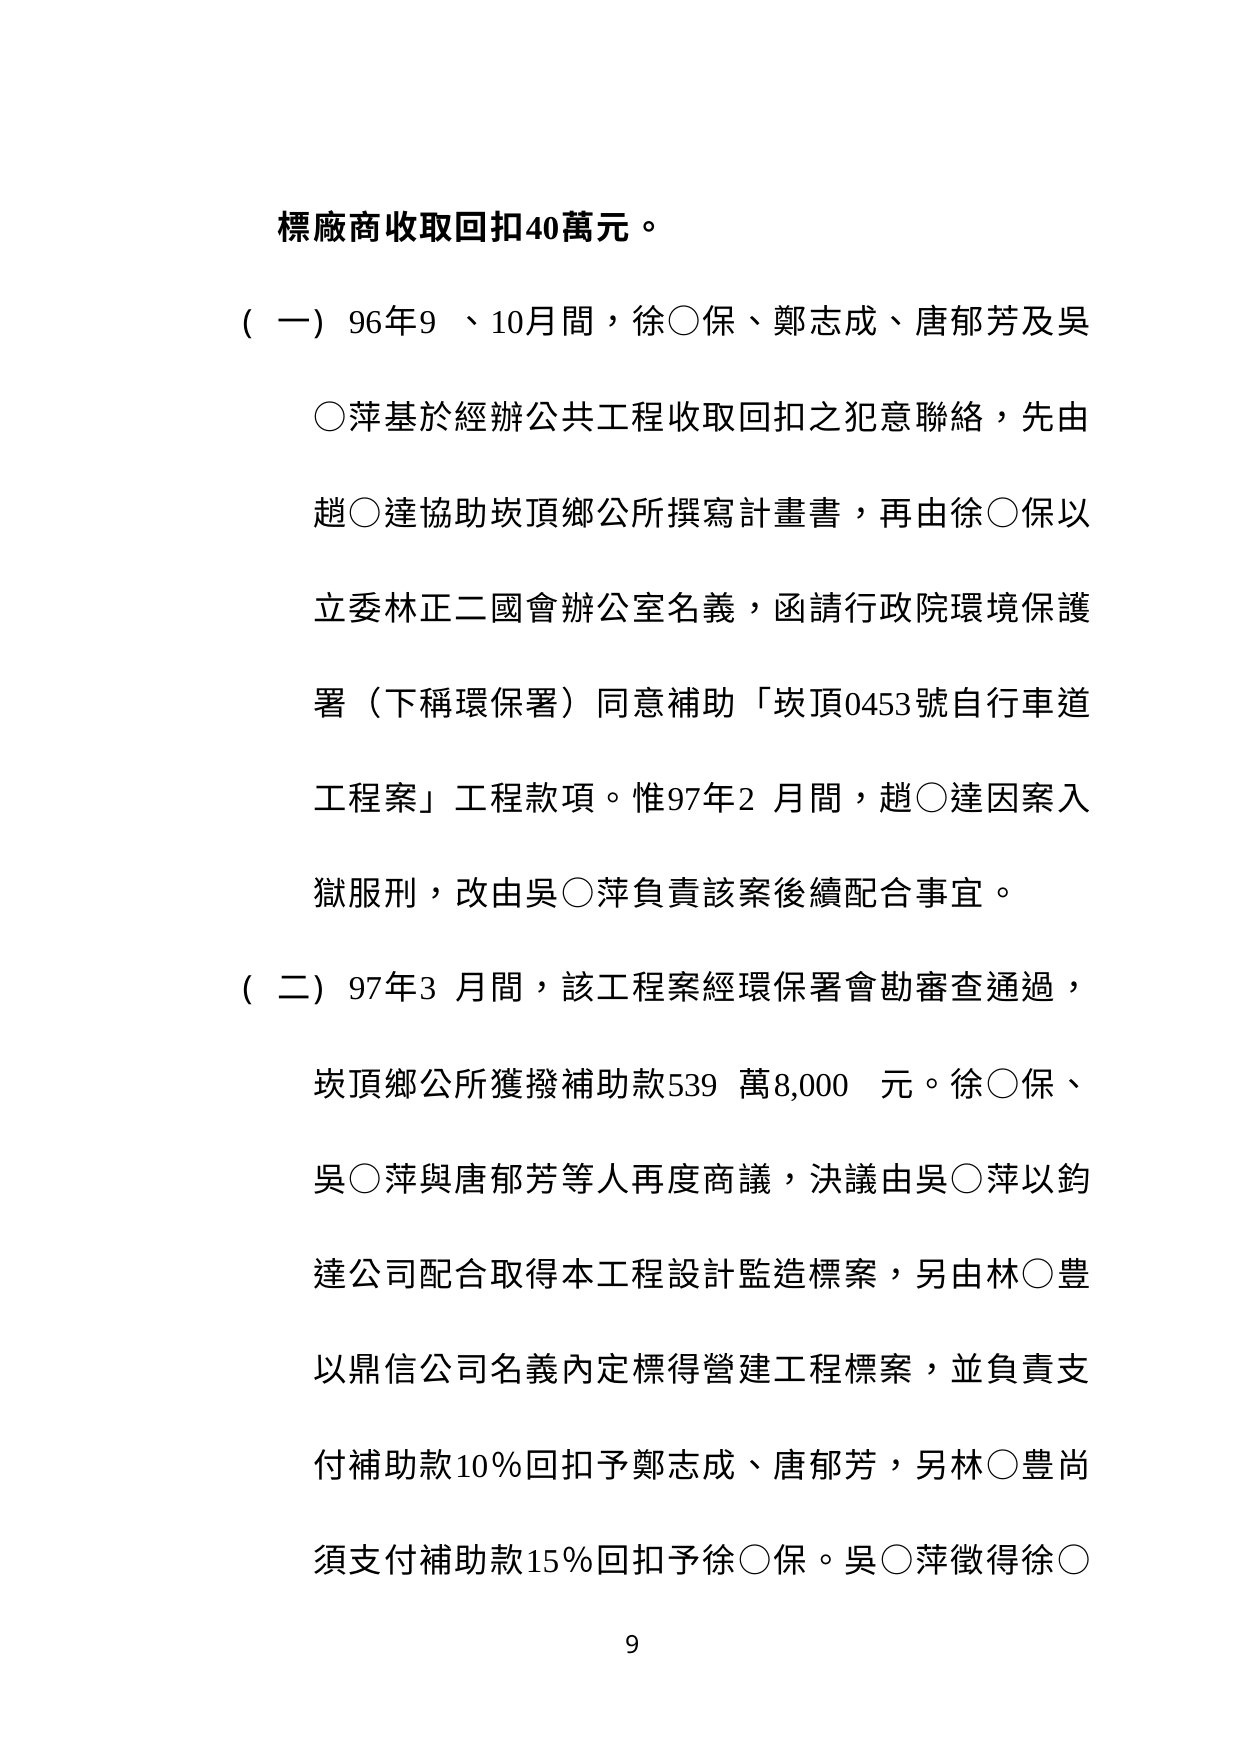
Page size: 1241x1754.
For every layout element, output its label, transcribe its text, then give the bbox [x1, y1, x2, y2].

subtitle 96年9、10月間，徐○保、鄭志成、唐郁芳及吳○萍基於經辦公共工程收取回扣之犯意聯絡，先由趙○達協助崁頂鄉公所撰寫計畫書，再由徐○保以立委林正二國會辦公室名義，函請行政院環境保護署（下稱環保署）同意補助「崁頂0453號自行車道工程案」工程款項。惟97年2月間，趙○達因案入獄服刑，改由吳○萍負責該案後續配合事宜。 [242, 272, 1092, 939]
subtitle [242, 939, 1092, 1605]
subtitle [207, 177, 1092, 272]
